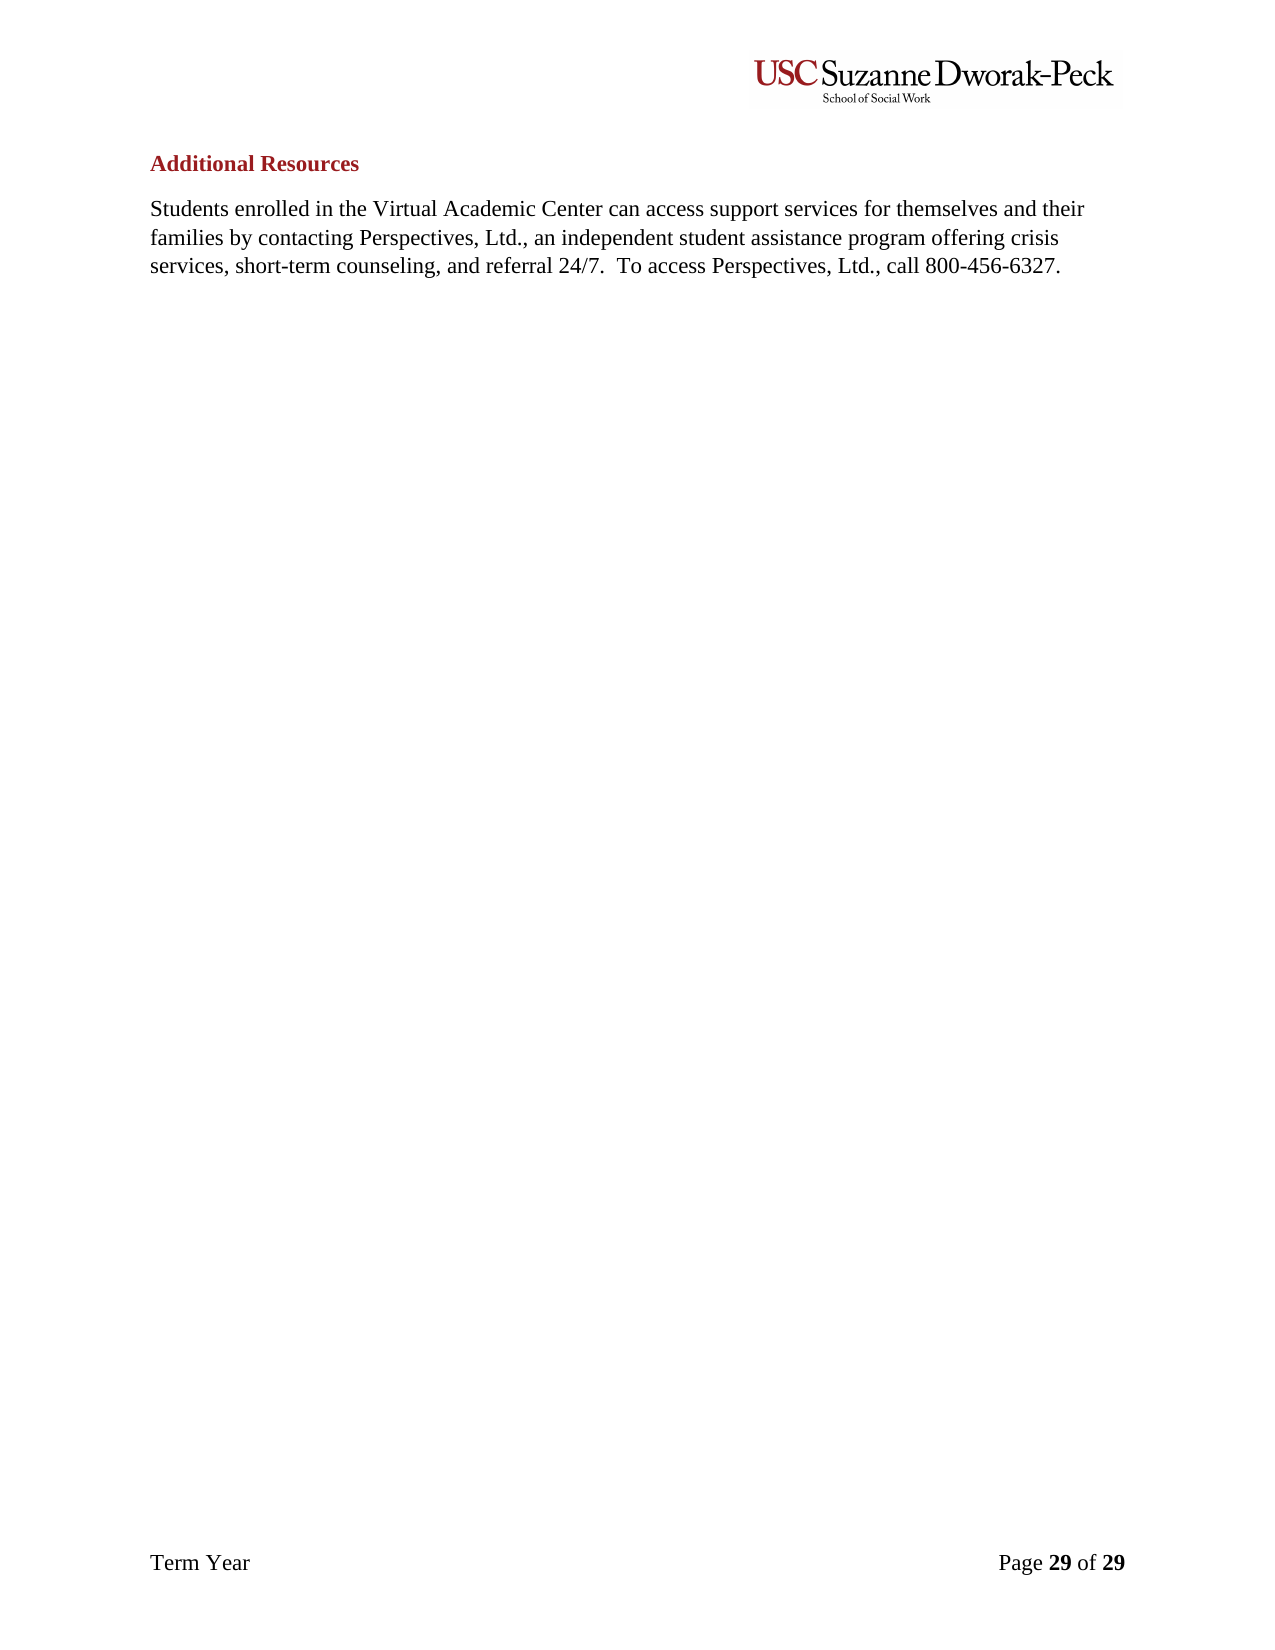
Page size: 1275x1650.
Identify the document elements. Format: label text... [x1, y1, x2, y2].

text Additional Resources [150, 150, 1125, 176]
picture [748, 50, 1123, 109]
text Students enrolled in the Virtual Academic Center can access support services for themselves and their families by contacting Perspectives, Ltd., an independent student assistance program offering crisis services, short-term counseling, and referral 24/7. To access Perspectives, Ltd., call 800-456-6327. [150, 195, 1125, 278]
